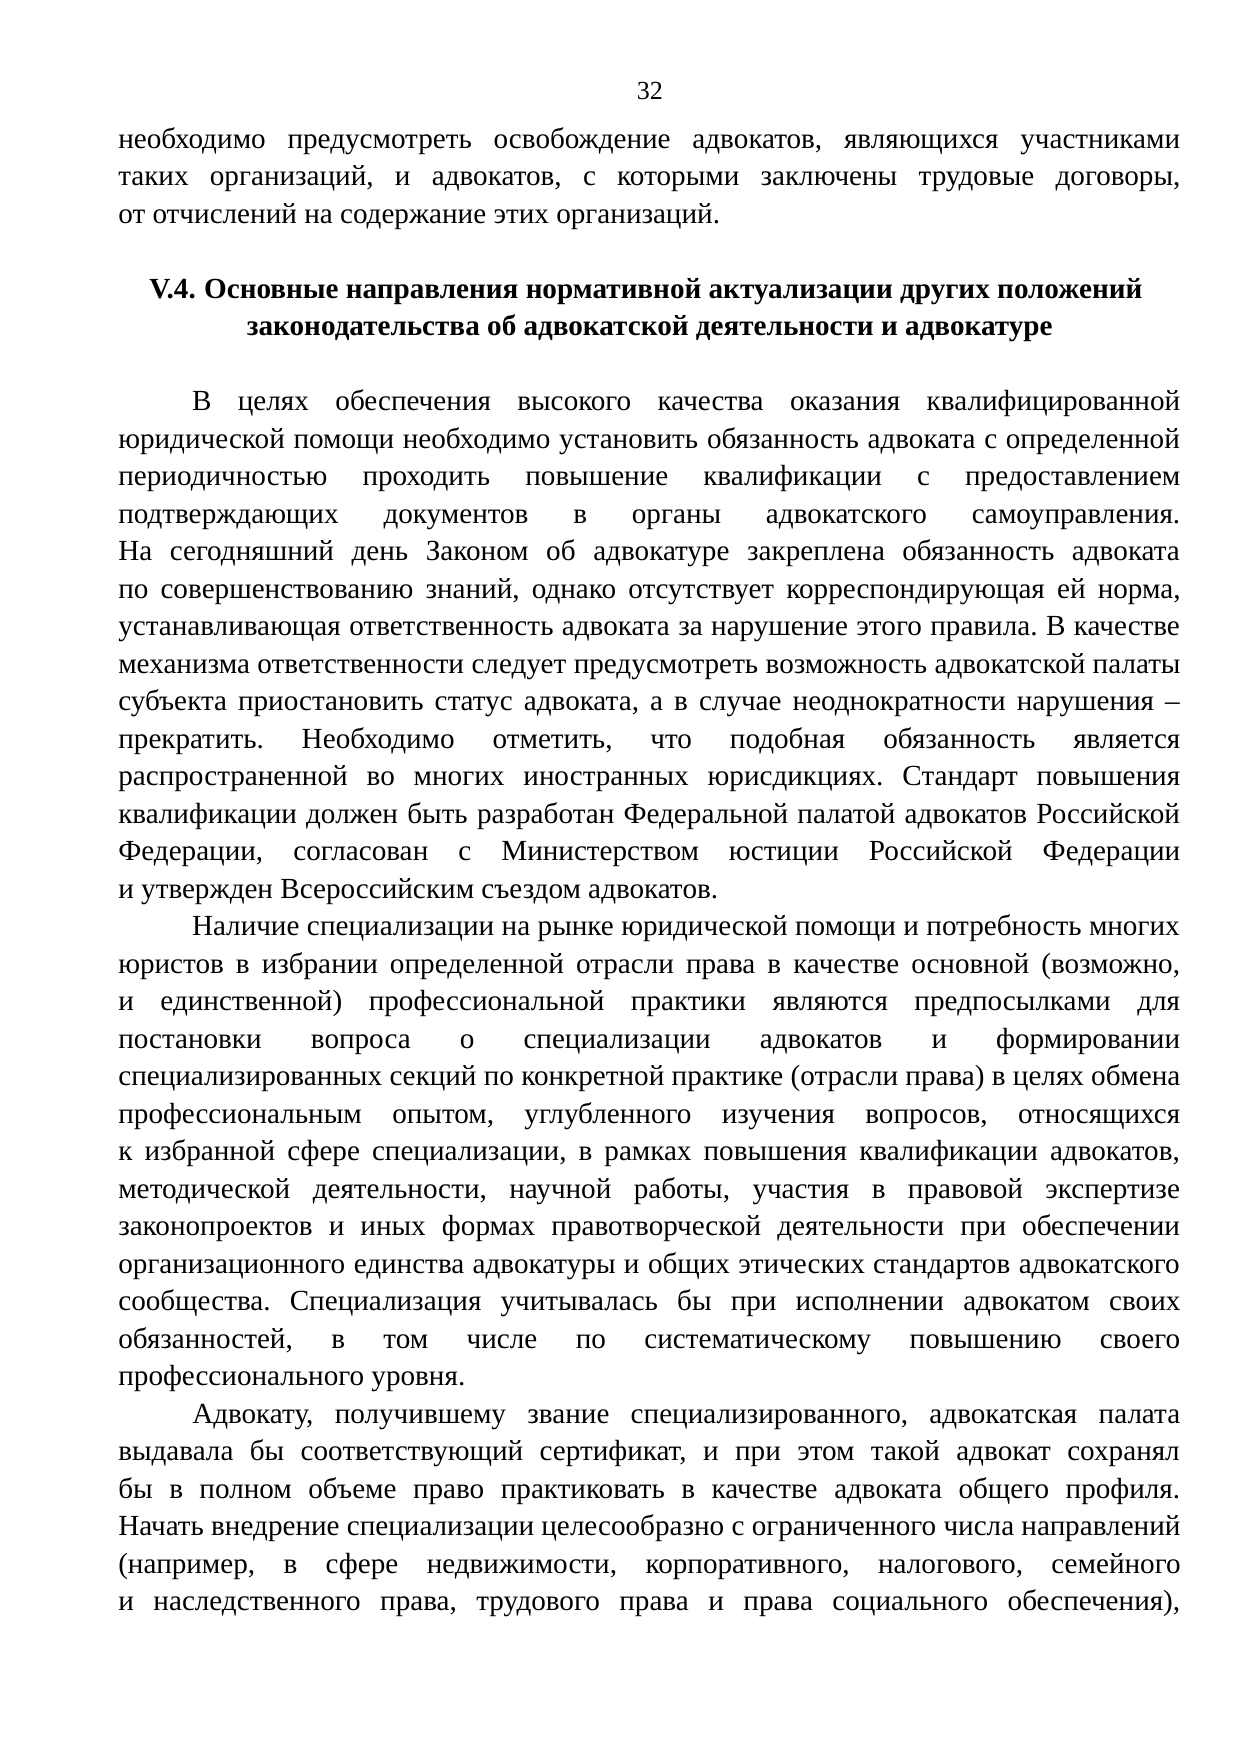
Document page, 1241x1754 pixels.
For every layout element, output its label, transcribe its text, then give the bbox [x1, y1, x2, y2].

list Основные направления нормативной актуализации других положений законодательства об адвокатской деятельности и адвокатуре [118, 268, 1181, 343]
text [118, 1393, 1181, 1618]
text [118, 118, 1181, 231]
text Наличие специализации на рынке юридической помощи и потребность многих юристов в избрании определенной отрасли права в качестве основной (возможно, и единственной) профессиональной практики являются предпосылками для постановки вопроса о специализации адвокатов и формировании специализированных секций по конкретной практике (отрасли права) в целях обмена профессиональным опытом, углубленного изучения вопросов, относящихся к избранной сфере специализации, в рамках повышения квалификации адвокатов, методической деятельности, научной работы, участия в правовой экспертизе законопроектов и иных формах правотворческой деятельности при обеспечении организационного единства адвокатуры и общих этических стандартов адвокатского сообщества. Специализация учитывалась бы при исполнении адвокатом своих обязанностей, в том числе по систематическому повышению своего профессионального уровня. [118, 906, 1181, 1393]
text В целях обеспечения высокого качества оказания квалифицированной юридической помощи необходимо установить обязанность адвоката с определенной периодичностью проходить повышение квалификации с предоставлением подтверждающих документов в органы адвокатского самоуправления. На сегодняшний день Законом об адвокатуре закреплена обязанность адвоката по совершенствованию знаний, однако отсутствует корреспондирующая ей норма, устанавливающая ответственность адвоката за нарушение этого правила. В качестве механизма ответственности следует предусмотреть возможность адвокатской палаты субъекта приостановить статус адвоката, а в случае неоднократности нарушения – прекратить. Необходимо отметить, что подобная обязанность является распространенной во многих иностранных юрисдикциях. Стандарт повышения квалификации должен быть разработан Федеральной палатой адвокатов Российской Федерации, согласован с Министерством юстиции Российской Федерации и утвержден Всероссийским съездом адвокатов. [118, 381, 1181, 906]
